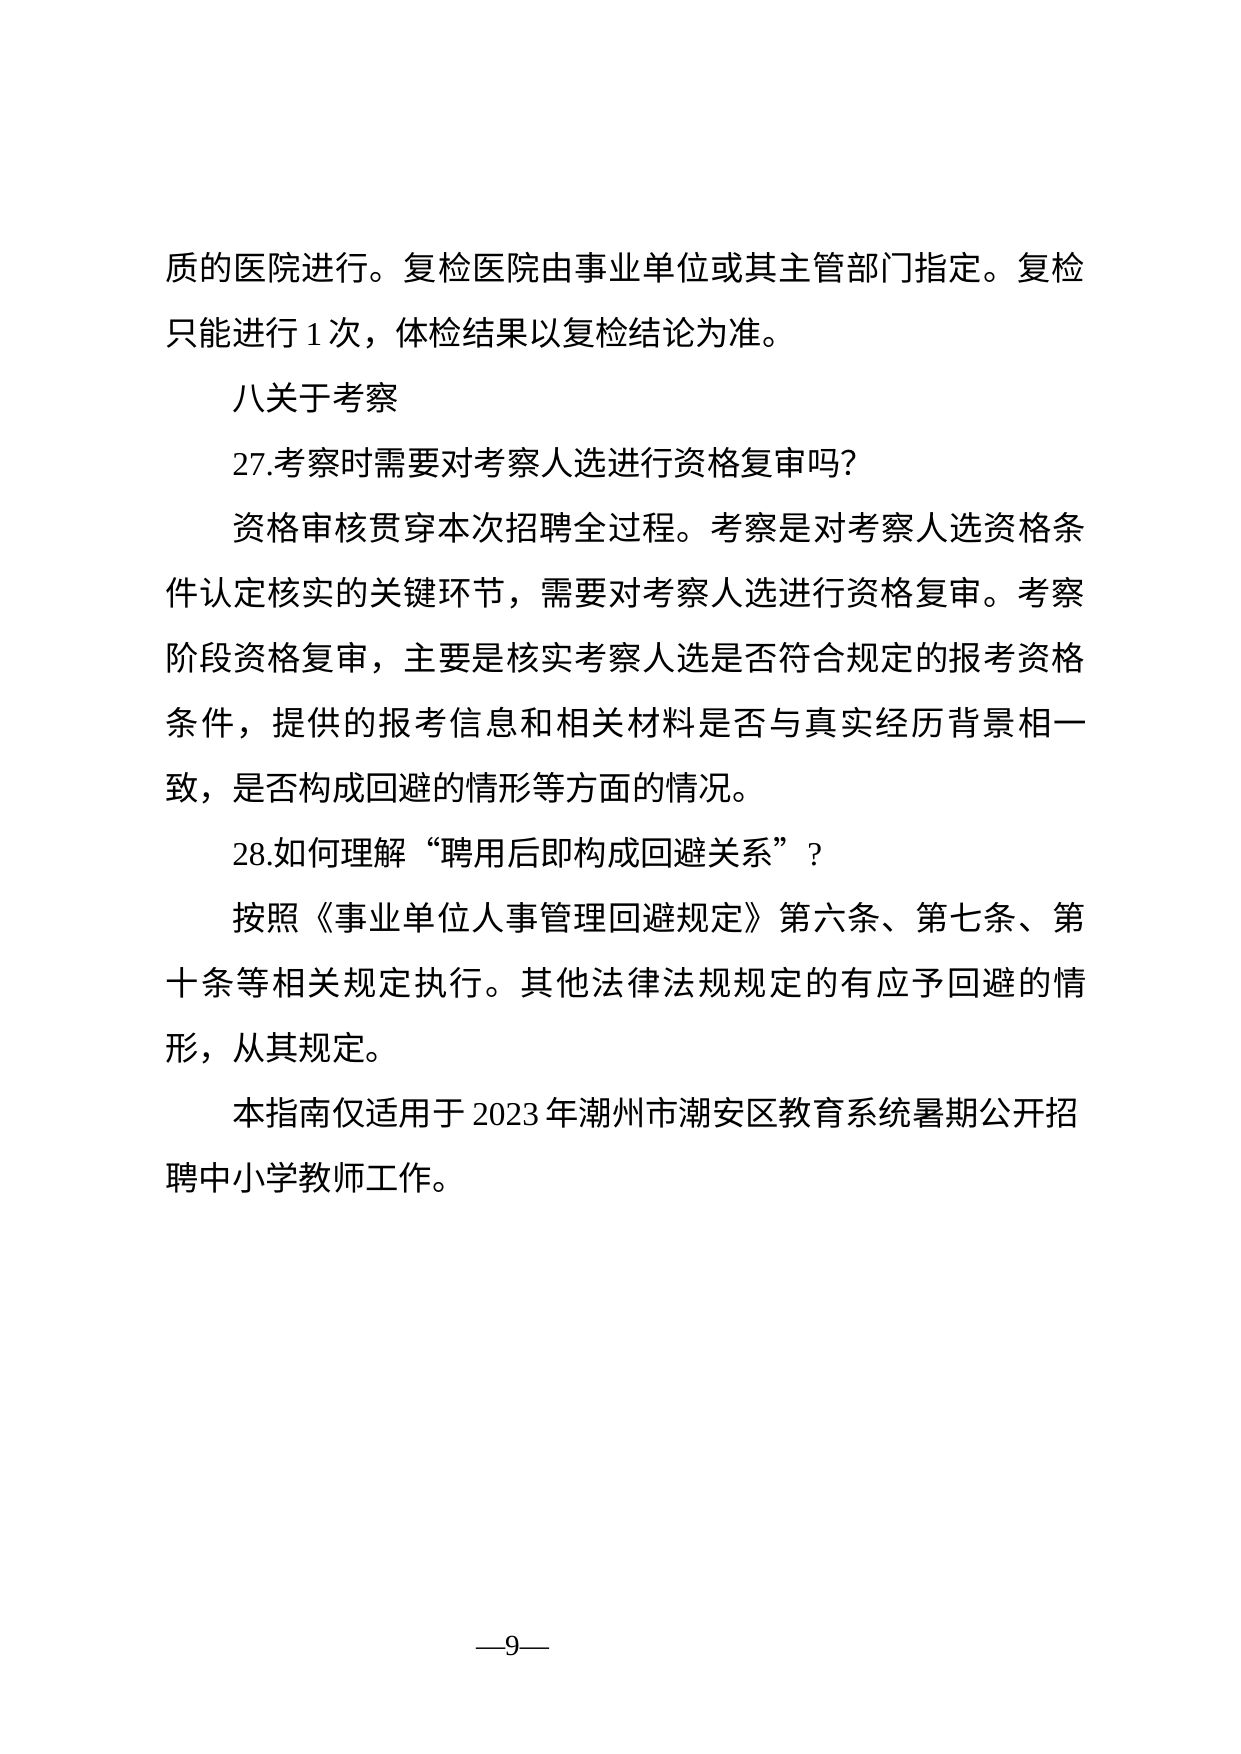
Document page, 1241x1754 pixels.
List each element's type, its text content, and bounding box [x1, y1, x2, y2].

text 资格审核贯穿本次招聘全过程。考察是对考察人选资格条件认定核实的关键环节，需要对考察人选进行资格复审。考察阶段资格复审，主要是核实考察人选是否符合规定的报考资格条件，提供的报考信息和相关材料是否与真实经历背景相一致，是否构成回避的情形等方面的情况。 [165, 493, 1087, 818]
text 27.考察时需要对考察人选进行资格复审吗？ [165, 428, 1087, 493]
list 按照《事业单位人事管理回避规定》第六条、第七条、第十条等相关规定执行。其他法律法规规定的有应予回避的情形，从其规定。 [165, 883, 1087, 1078]
list 八关于考察 [165, 363, 1087, 428]
text 本指南仅适用于2023年潮州市潮安区教育系统暑期公开招聘中小学教师工作。 [165, 1078, 1087, 1208]
list 28.如何理解“聘用后即构成回避关系”? [165, 818, 1087, 883]
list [165, 233, 1087, 363]
